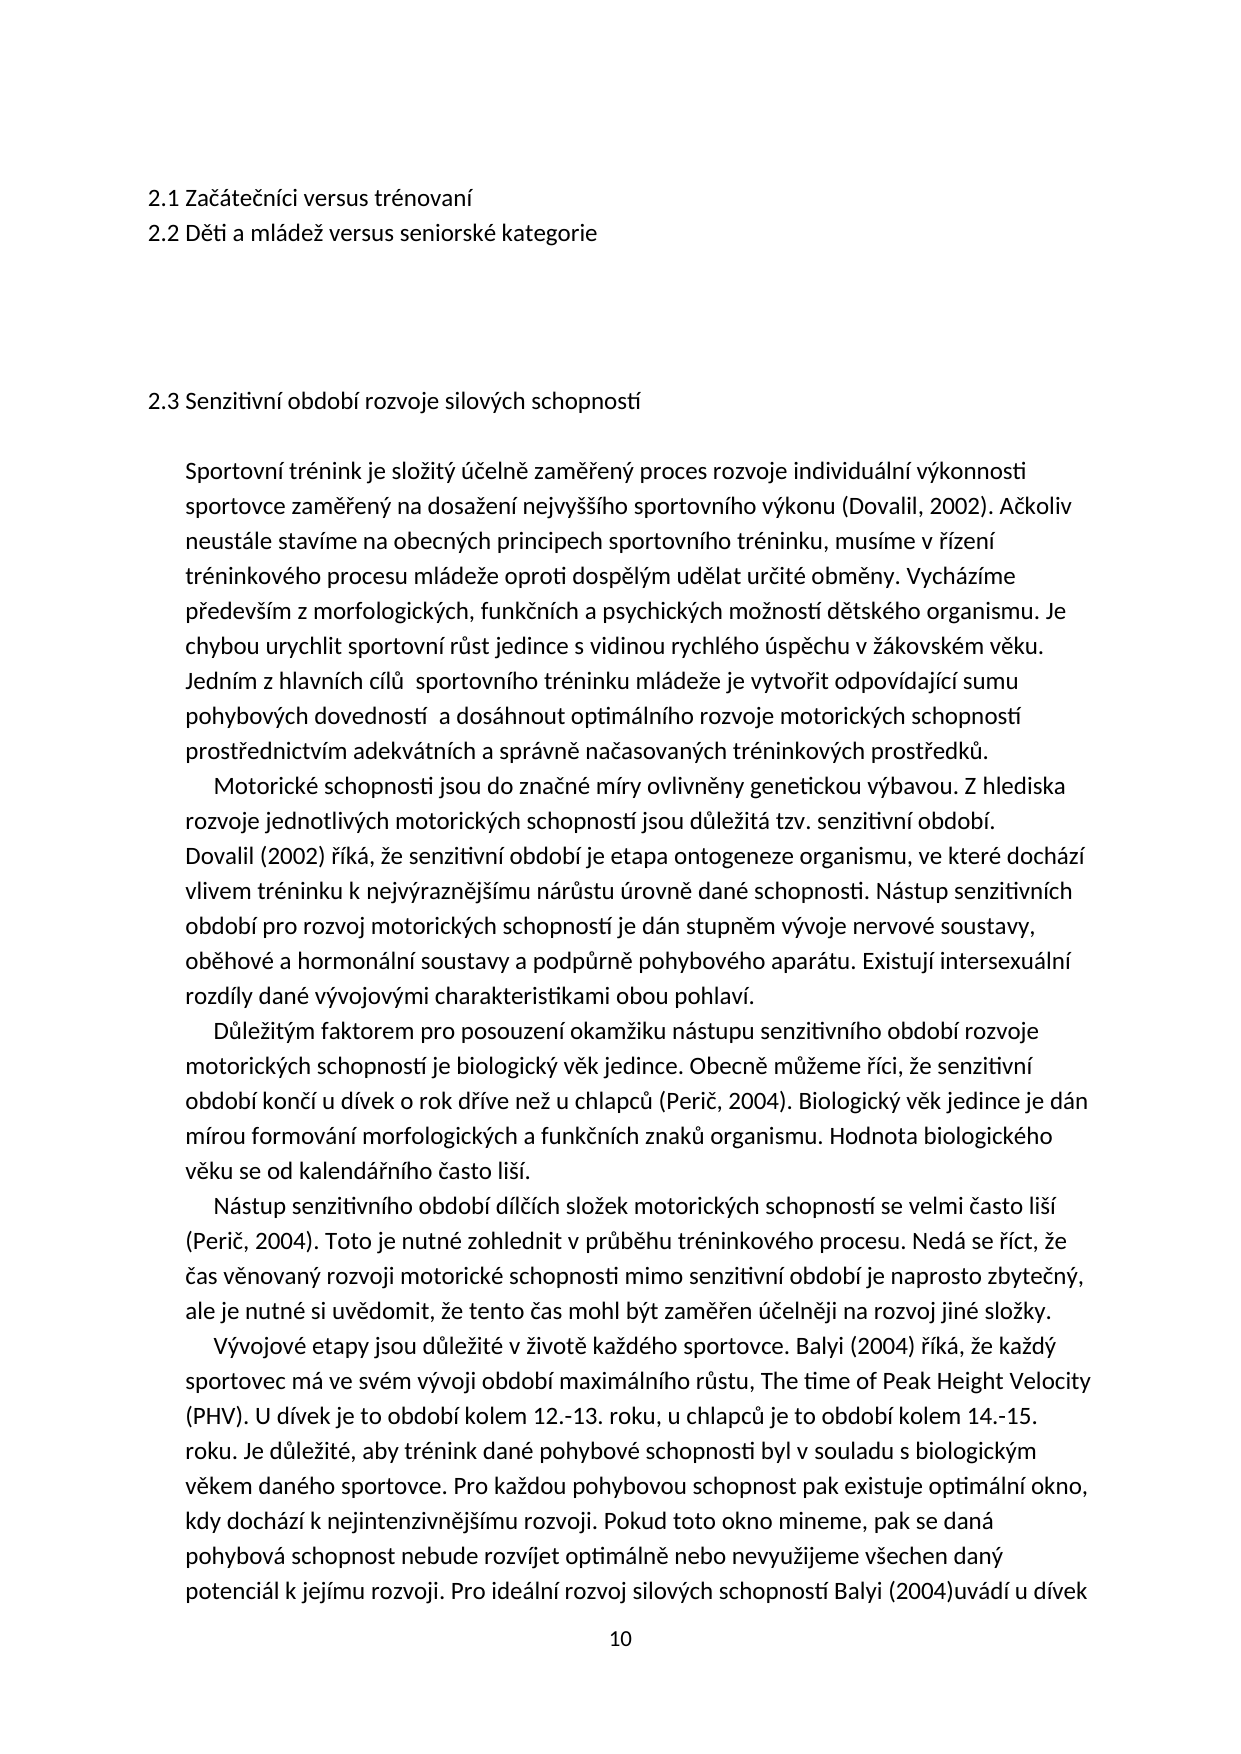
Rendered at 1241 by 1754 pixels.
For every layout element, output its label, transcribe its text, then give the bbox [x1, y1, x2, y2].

list Důležitým faktorem pro posouzení okamžiku nástupu senzitivního období rozvoje motorických schopností je biologický věk jedince. Obecně můžeme říci, že senzitivní období končí u dívek o rok dříve než u chlapců (Perič, 2004). Biologický věk jedince je dán mírou formování morfologických a funkčních znaků organismu. Hodnota biologického věku se od kalendářního často liší. [185, 1015, 1093, 1186]
list Děti a mládež versus seniorské kategorie [148, 218, 1093, 248]
list Začátečníci versus trénovaní [148, 183, 1093, 213]
list Dovalil (2002) říká, že senzitivní období je etapa ontogeneze organismu, ve které dochází vlivem tréninku k nejvýraznějšímu nárůstu úrovně dané schopnosti. Nástup senzitivních období pro rozvoj motorických schopností je dán stupněm vývoje nervové soustavy, oběhové a hormonální soustavy a podpůrně pohybového aparátu. Existují intersexuální rozdíly dané vývojovými charakteristikami obou pohlaví. [185, 840, 1093, 1011]
list Sportovní trénink je složitý účelně zaměřený proces rozvoje individuální výkonnosti sportovce zaměřený na dosažení nejvyššího sportovního výkonu (Dovalil, 2002). Ačkoliv neustále stavíme na obecných principech sportovního tréninku, musíme v řízení tréninkového procesu mládeže oproti dospělým udělat určité obměny. Vycházíme především z morfologických, funkčních a psychických možností dětského organismu. Je chybou urychlit sportovní růst jedince s vidinou rychlého úspěchu v žákovském věku. Jedním z hlavních cílů sportovního tréninku mládeže je vytvořit odpovídající sumu pohybových dovedností a dosáhnout optimálního rozvoje motorických schopností prostřednictvím adekvátních a správně načasovaných tréninkových prostředků. [185, 455, 1093, 766]
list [185, 1330, 1093, 1606]
list Nástup senzitivního období dílčích složek motorických schopností se velmi často liší (Perič, 2004). Toto je nutné zohlednit v průběhu tréninkového procesu. Nedá se říct, že čas věnovaný rozvoji motorické schopnosti mimo senzitivní období je naprosto zbytečný, ale je nutné si uvědomit, že tento čas mohl být zaměřen účelněji na rozvoj jiné složky. [185, 1190, 1093, 1326]
list Senzitivní období rozvoje silových schopností [148, 385, 1093, 416]
list Motorické schopnosti jsou do značné míry ovlivněny genetickou výbavou. Z hlediska rozvoje jednotlivých motorických schopností jsou důležitá tzv. senzitivní období. [185, 770, 1093, 836]
